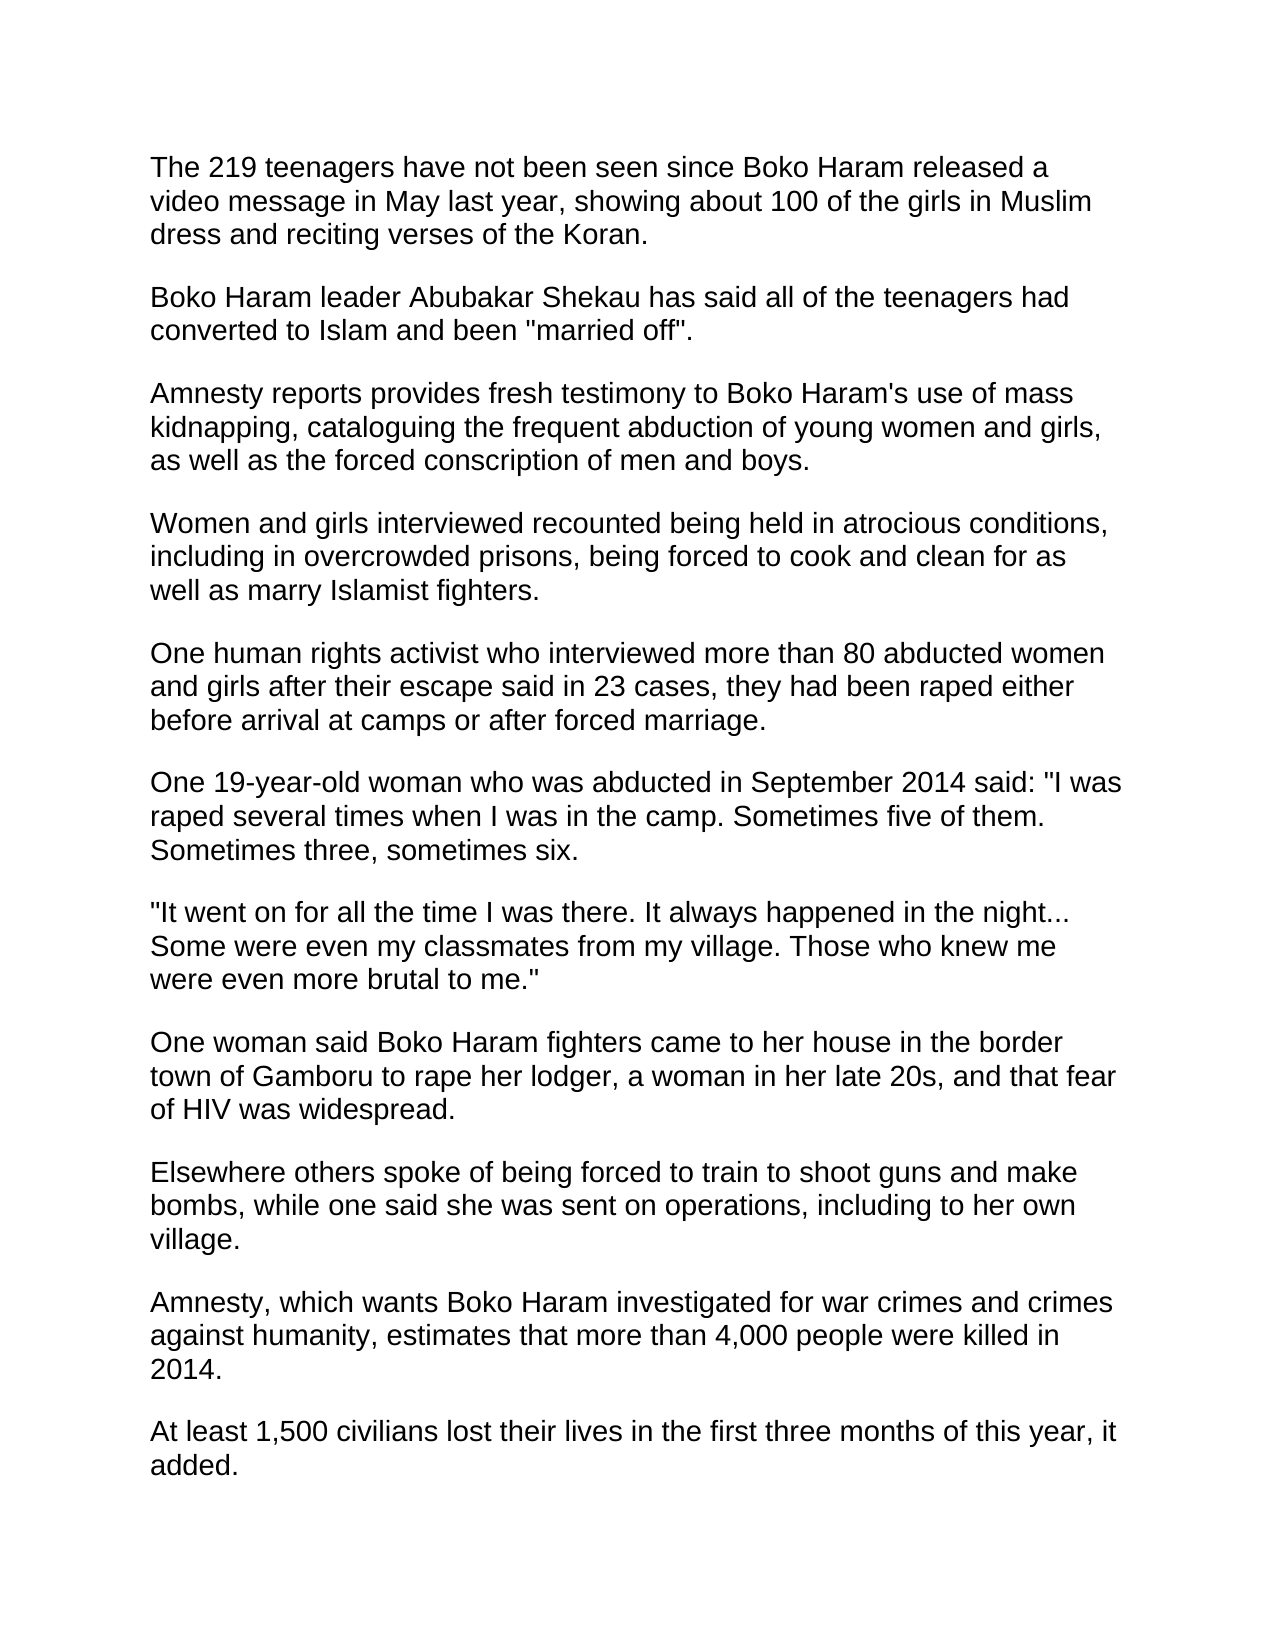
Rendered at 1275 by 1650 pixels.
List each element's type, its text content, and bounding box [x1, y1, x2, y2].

text The 219 teenagers have not been seen since Boko Haram released a video message in May last year, showing about 100 of the girls in Muslim dress and reciting verses of the Koran. [150, 150, 1125, 251]
text One human rights activist who interviewed more than 80 abducted women and girls after their escape said in 23 cases, they had been raped either before arrival at camps or after forced marriage. [150, 636, 1125, 736]
text Women and girls interviewed recounted being held in atrocious conditions, including in overcrowded prisons, being forced to cook and clean for as well as marry Islamist fighters. [150, 506, 1125, 606]
text One 19-year-old woman who was abducted in September 2014 said: "I was raped several times when I was in the camp. Sometimes five of them. Sometimes three, sometimes six. [150, 765, 1125, 866]
text Amnesty reports provides fresh testimony to Boko Haram's use of mass kidnapping, cataloguing the frequent abduction of young women and girls, as well as the forced conscription of men and boys. [150, 376, 1125, 477]
text One woman said Boko Haram fighters came to her house in the border town of Gamboru to rape her lodger, a woman in her late 20s, and that fear of HIV was widespread. [150, 1025, 1125, 1126]
text Elsewhere others spoke of being forced to train to shoot guns and make bombs, while one said she was sent on operations, including to her own village. [150, 1155, 1125, 1255]
text "It went on for all the time I was there. It always happened in the night... Some were even my classmates from my village. Those who knew me were even more brutal to me." [150, 895, 1125, 996]
text At least 1,500 civilians lost their lives in the first three months of this year, it added. [150, 1414, 1125, 1481]
text Amnesty, which wants Boko Haram investigated for war crimes and crimes against humanity, estimates that more than 4,000 people were killed in 2014. [150, 1284, 1125, 1385]
text Boko Haram leader Abubakar Shekau has said all of the teenagers had converted to Islam and been "married off". [150, 280, 1125, 347]
